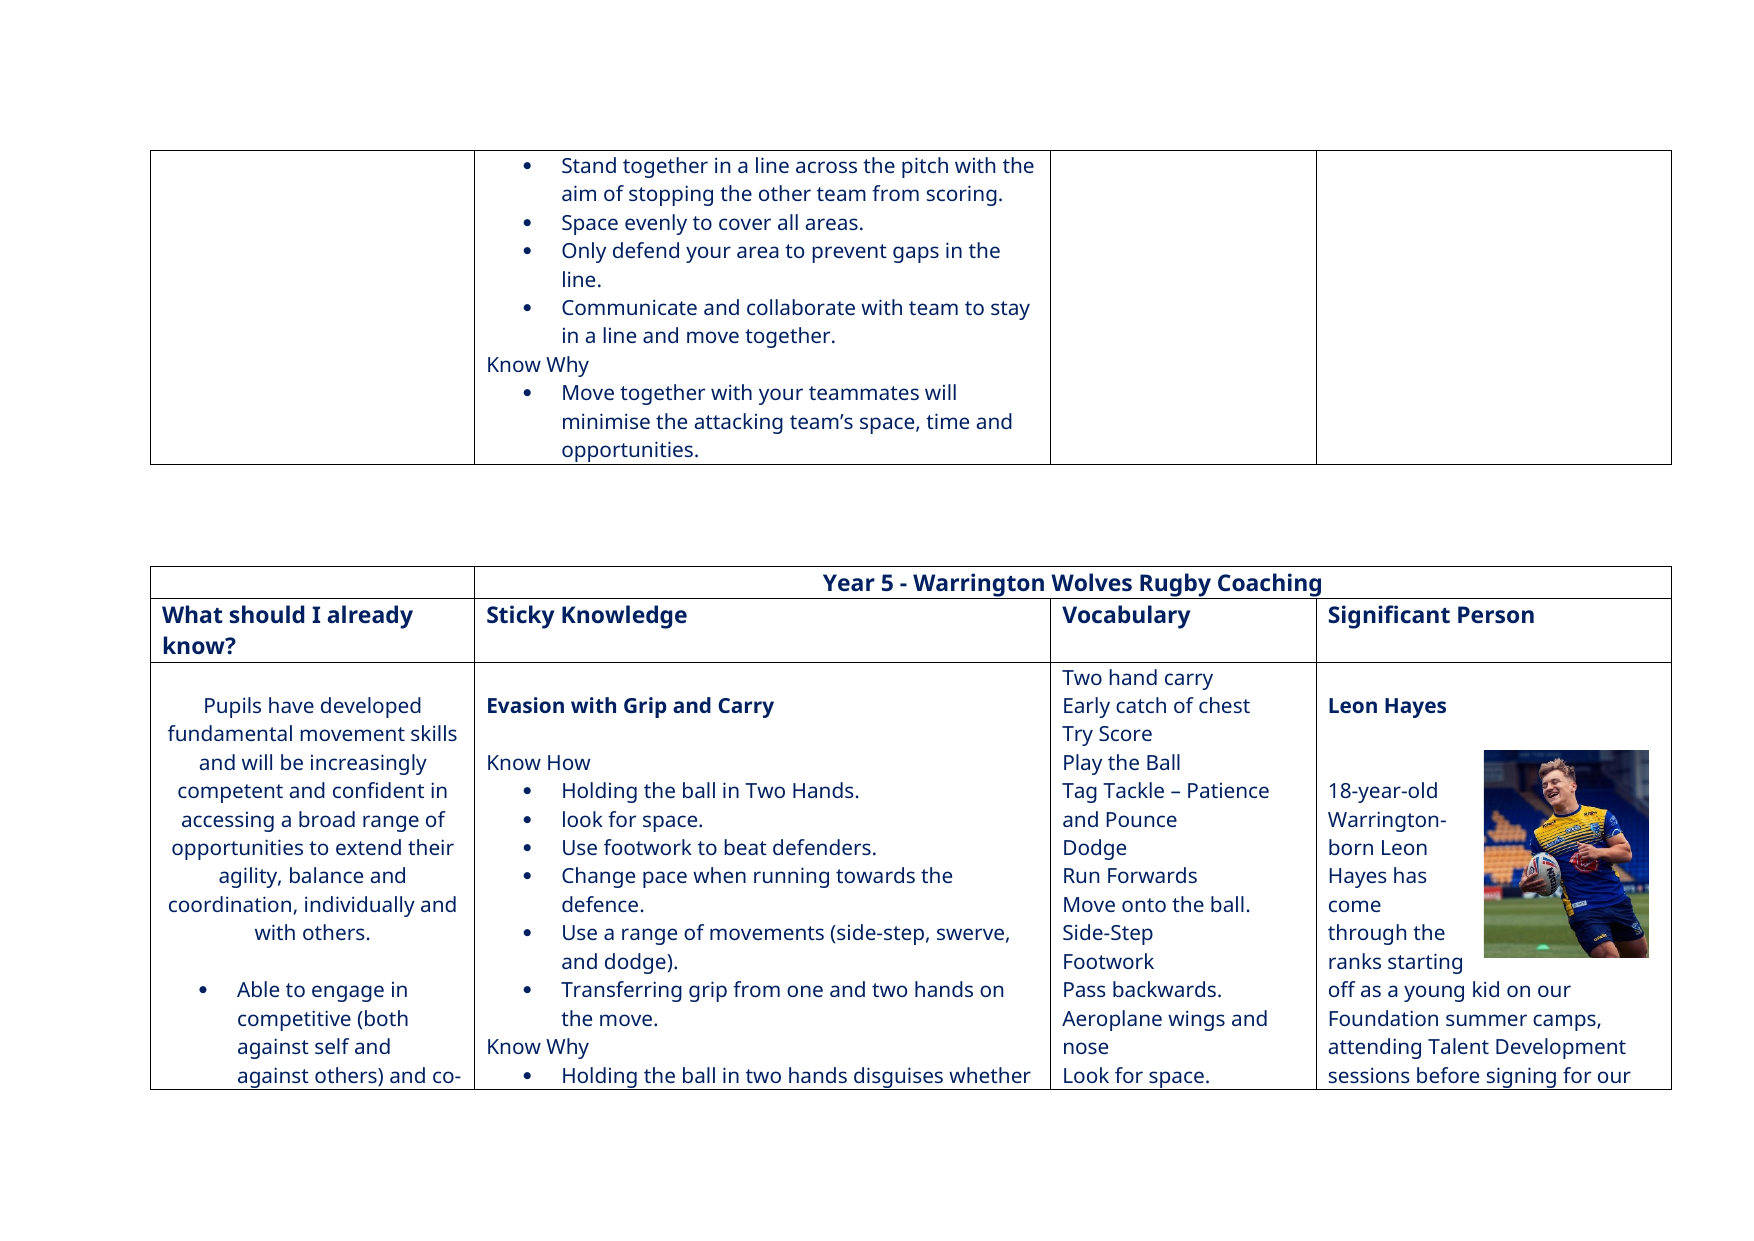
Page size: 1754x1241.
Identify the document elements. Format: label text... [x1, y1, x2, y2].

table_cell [1317, 151, 1671, 464]
table_cell What should I already know? [151, 599, 474, 662]
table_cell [475, 663, 1050, 1089]
table_cell Vocabulary [1051, 599, 1316, 662]
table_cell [151, 151, 474, 464]
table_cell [1051, 151, 1316, 464]
table_cell Sticky Knowledge [475, 599, 1050, 662]
table_header Year 5 - Warrington Wolves Rugby Coaching [475, 567, 1671, 598]
table_cell Significant Person [1317, 599, 1671, 662]
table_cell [475, 151, 1050, 464]
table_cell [151, 663, 474, 1089]
table_header [151, 567, 474, 598]
picture [1483, 750, 1649, 958]
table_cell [1317, 663, 1671, 1089]
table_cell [1051, 663, 1316, 1089]
